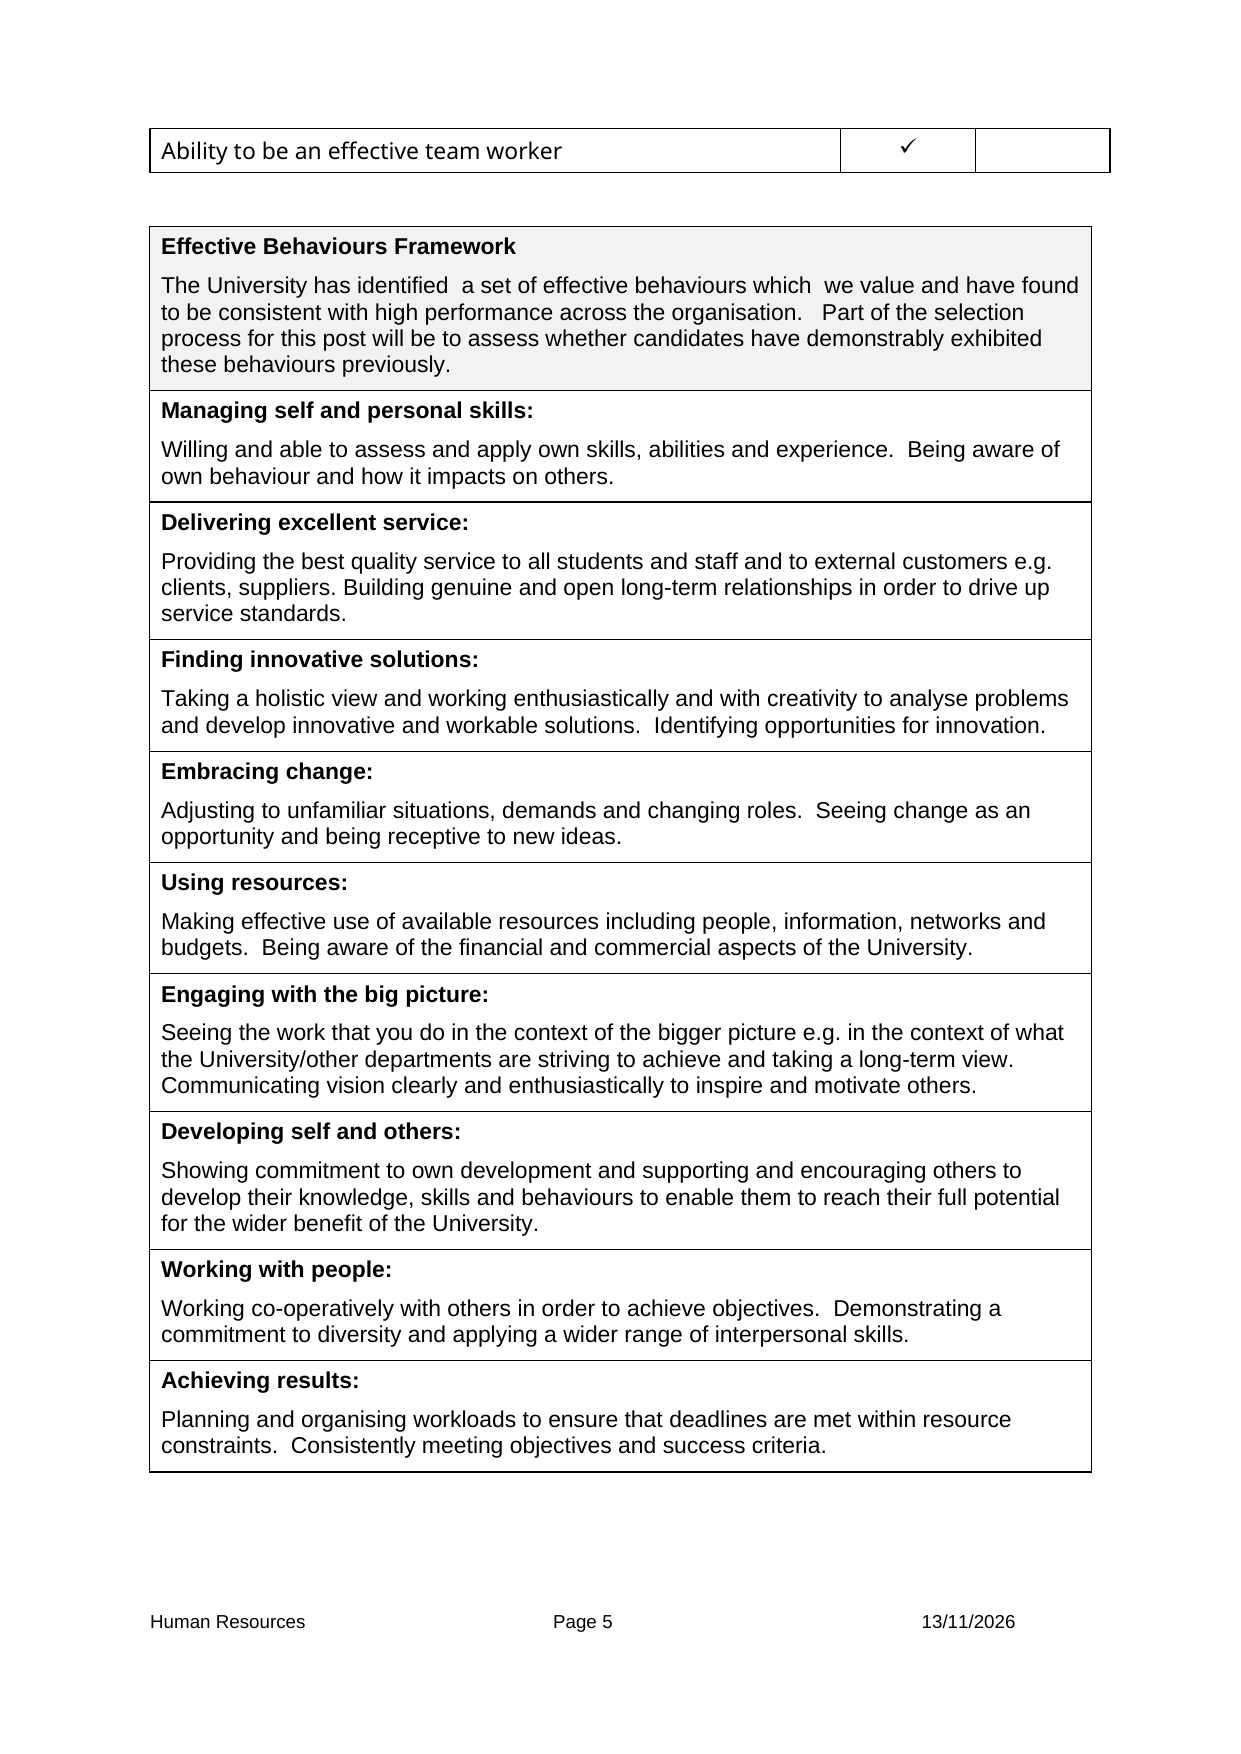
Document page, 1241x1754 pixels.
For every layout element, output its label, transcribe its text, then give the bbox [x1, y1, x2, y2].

table_cell [841, 129, 975, 172]
table_cell Developing self and others: Showing commitment to own development and supporting and encouraging others to develop their knowledge, skills and behaviours to enable them to reach their full potential for the wider benefit of the University. [150, 1112, 1091, 1249]
table_cell [976, 129, 1109, 172]
table_cell Engaging with the big picture: Seeing the work that you do in the context of the bigger picture e.g. in the context of what the University/other departments are striving to achieve and taking a long-term view. Communicating vision clearly and enthusiastically to inspire and motivate others. [150, 974, 1091, 1111]
table_cell Delivering excellent service: Providing the best quality service to all students and staff and to external customers e.g. clients, suppliers. Building genuine and open long-term relationships in order to drive up service standards. [150, 503, 1091, 639]
table_cell Ability to be an effective team worker [151, 129, 840, 172]
table_cell Managing self and personal skills: Willing and able to assess and apply own skills, abilities and experience. Being aware of own behaviour and how it impacts on others. [150, 391, 1091, 501]
table_cell Achieving results: Planning and organising workloads to ensure that deadlines are met within resource constraints. Consistently meeting objectives and success criteria. [150, 1361, 1091, 1471]
table_cell Embracing change: Adjusting to unfamiliar situations, demands and changing roles. Seeing change as an opportunity and being receptive to new ideas. [150, 752, 1091, 862]
table_cell Using resources: Making effective use of available resources including people, information, networks and budgets. Being aware of the financial and commercial aspects of the University. [150, 863, 1091, 973]
table_header Effective Behaviours Framework The University has identified a set of effective behaviours which we value and have found to be consistent with high performance across the organisation. Part of the selection process for this post will be to assess whether candidates have demonstrably exhibited these behaviours previously. [150, 227, 1091, 390]
table_cell Working with people: Working co-operatively with others in order to achieve objectives. Demonstrating a commitment to diversity and applying a wider range of interpersonal skills. [150, 1250, 1091, 1360]
table_cell Finding innovative solutions: Taking a holistic view and working enthusiastically and with creativity to analyse problems and develop innovative and workable solutions. Identifying opportunities for innovation. [150, 640, 1091, 751]
